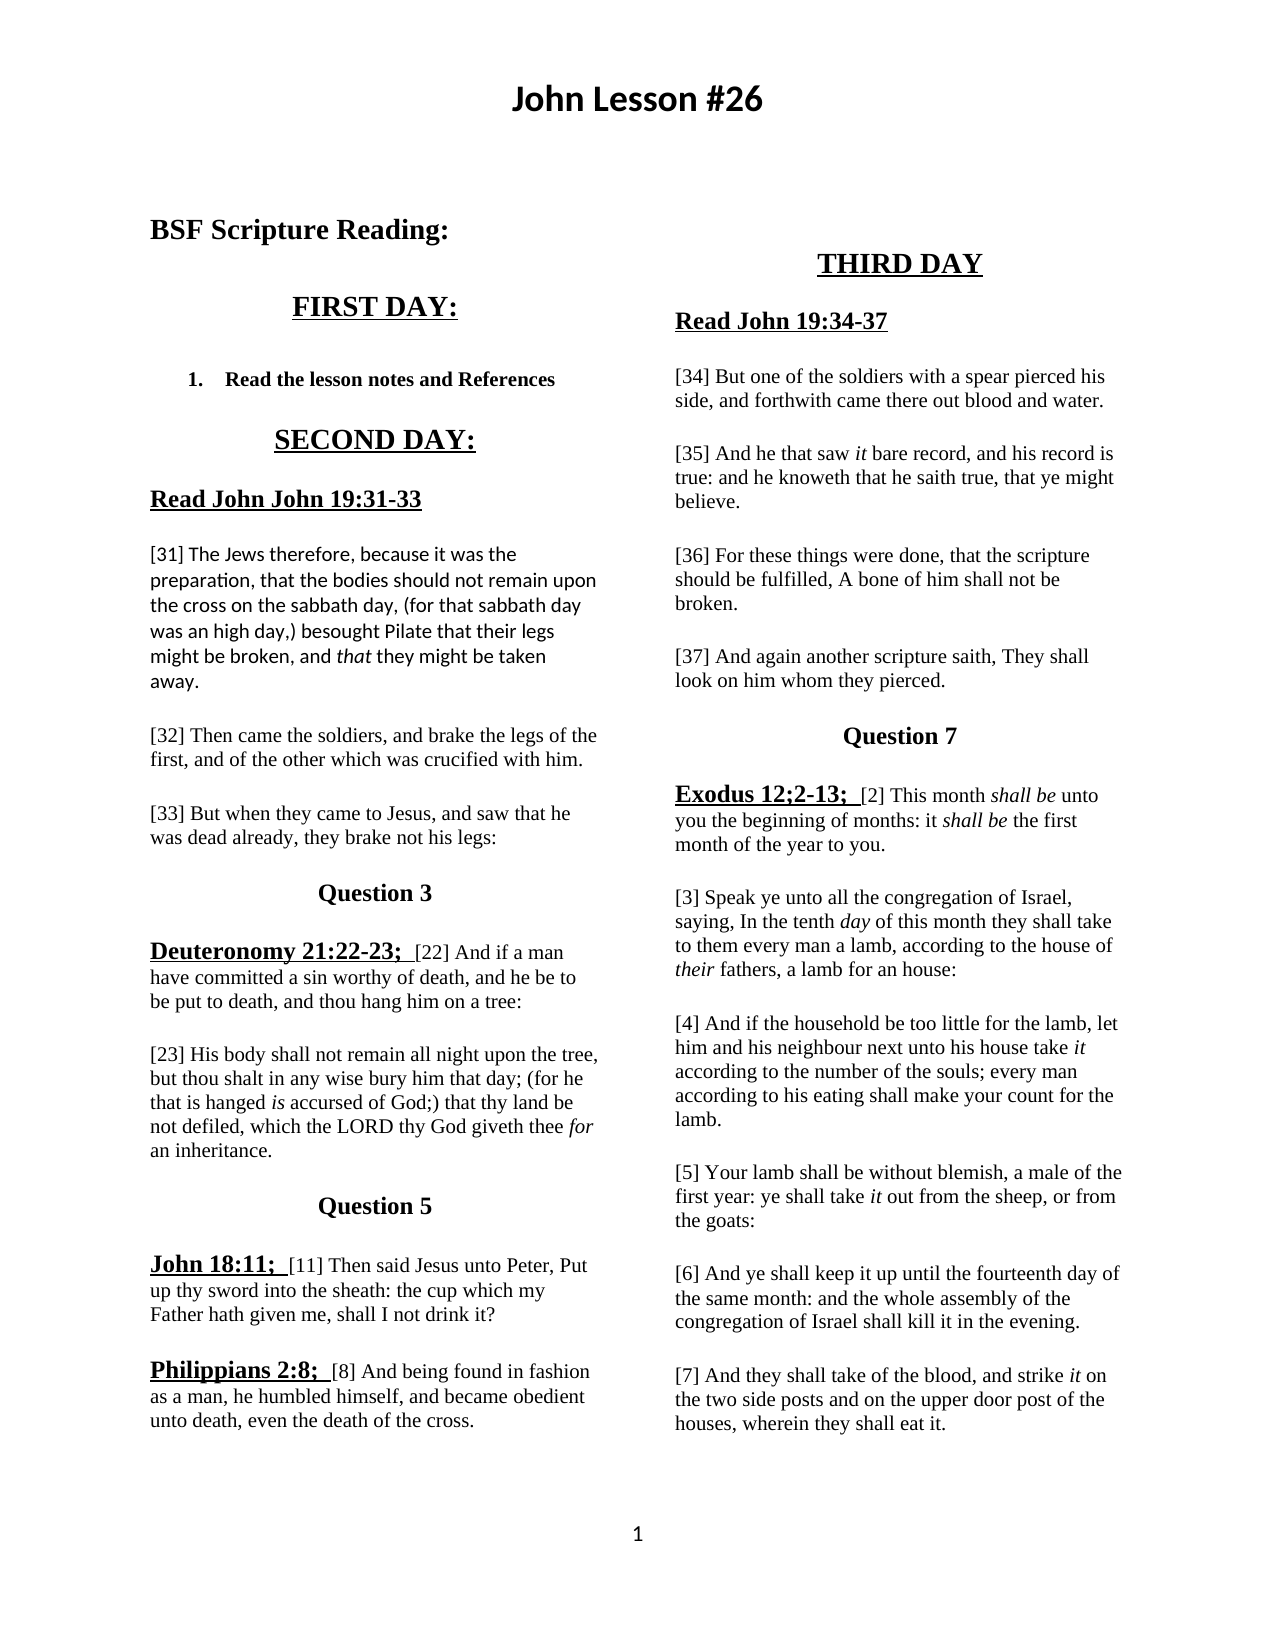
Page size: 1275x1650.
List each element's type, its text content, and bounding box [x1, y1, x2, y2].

text BSF Scripture Reading: [150, 212, 600, 246]
text [32] Then came the soldiers, and brake the legs of the first, and of the other which was crucified with him. [150, 723, 600, 771]
text Philippians 2:8; [8] And being found in fashion as a man, he humbled himself, and became obedient unto death, even the death of the cross. [150, 1355, 600, 1432]
text Deuteronomy 21:22-23; [22] And if a man have committed a sin worthy of death, and he be to be put to death, and thou hang him on a tree: [150, 936, 600, 1013]
text SECOND DAY: [150, 422, 600, 455]
text Exodus 12;2-13; [2] This month shall be unto you the beginning of months: it shall be the first month of the year to you. [675, 779, 1125, 856]
text [7] And they shall take of the blood, and strike it on the two side posts and on the upper door post of the houses, wherein they shall eat it. [675, 1363, 1125, 1435]
text FIRST DAY: [150, 289, 600, 323]
text THIRD DAY [675, 246, 1125, 279]
list Read the lesson notes and References [187, 367, 600, 391]
text [23] His body shall not remain all night upon the tree, but thou shalt in any wise bury him that day; (for he that is hanged is accursed of God;) that thy land be not defiled, which the LORD thy God giveth thee for an inheritance. [150, 1042, 600, 1162]
text Question 5 [150, 1191, 600, 1220]
text [6] And ye shall keep it up until the fourteenth day of the same month: and the whole assembly of the congregation of Israel shall kill it in the evening. [675, 1261, 1125, 1333]
text [5] Your lamb shall be without blemish, a male of the first year: ye shall take it out from the sheep, or from the goats: [675, 1160, 1125, 1232]
text [4] And if the household be too little for the lamb, let him and his neighbour next unto his house take it according to the number of the souls; every man according to his eating shall make your count for the lamb. [675, 1011, 1125, 1131]
text [31] The Jews therefore, because it was the preparation, that the bodies should not remain upon the cross on the sabbath day, (for that sabbath day was an high day,) besought Pilate that their legs might be broken, and that they might be taken away. [150, 542, 600, 694]
text [35] And he that saw it bare record, and his record is true: and he knoweth that he saith true, that ye might believe. [675, 441, 1125, 513]
text [3] Speak ye unto all the congregation of Israel, saying, In the tenth day of this month they shall take to them every man a lamb, according to the house of their fathers, a lamb for an house: [675, 885, 1125, 981]
text Question 7 [675, 721, 1125, 750]
text [36] For these things were done, that the scripture should be fulfilled, A bone of him shall not be broken. [675, 542, 1125, 615]
text Read John John 19:31-33 [150, 484, 600, 513]
text [37] And again another scripture saith, They shall look on him whom they pierced. [675, 644, 1125, 692]
text Question 3 [150, 878, 600, 907]
text Read John 19:34-37 [675, 306, 1125, 335]
text [34] But one of the soldiers with a spear pierced his side, and forthwith came there out blood and water. [675, 364, 1125, 412]
text [33] But when they came to Jesus, and saw that he was dead already, they brake not his legs: [150, 801, 600, 849]
text John 18:11; [11] Then said Jesus unto Peter, Put up thy sword into the sheath: the cup which my Father hath given me, shall I not drink it? [150, 1249, 600, 1326]
